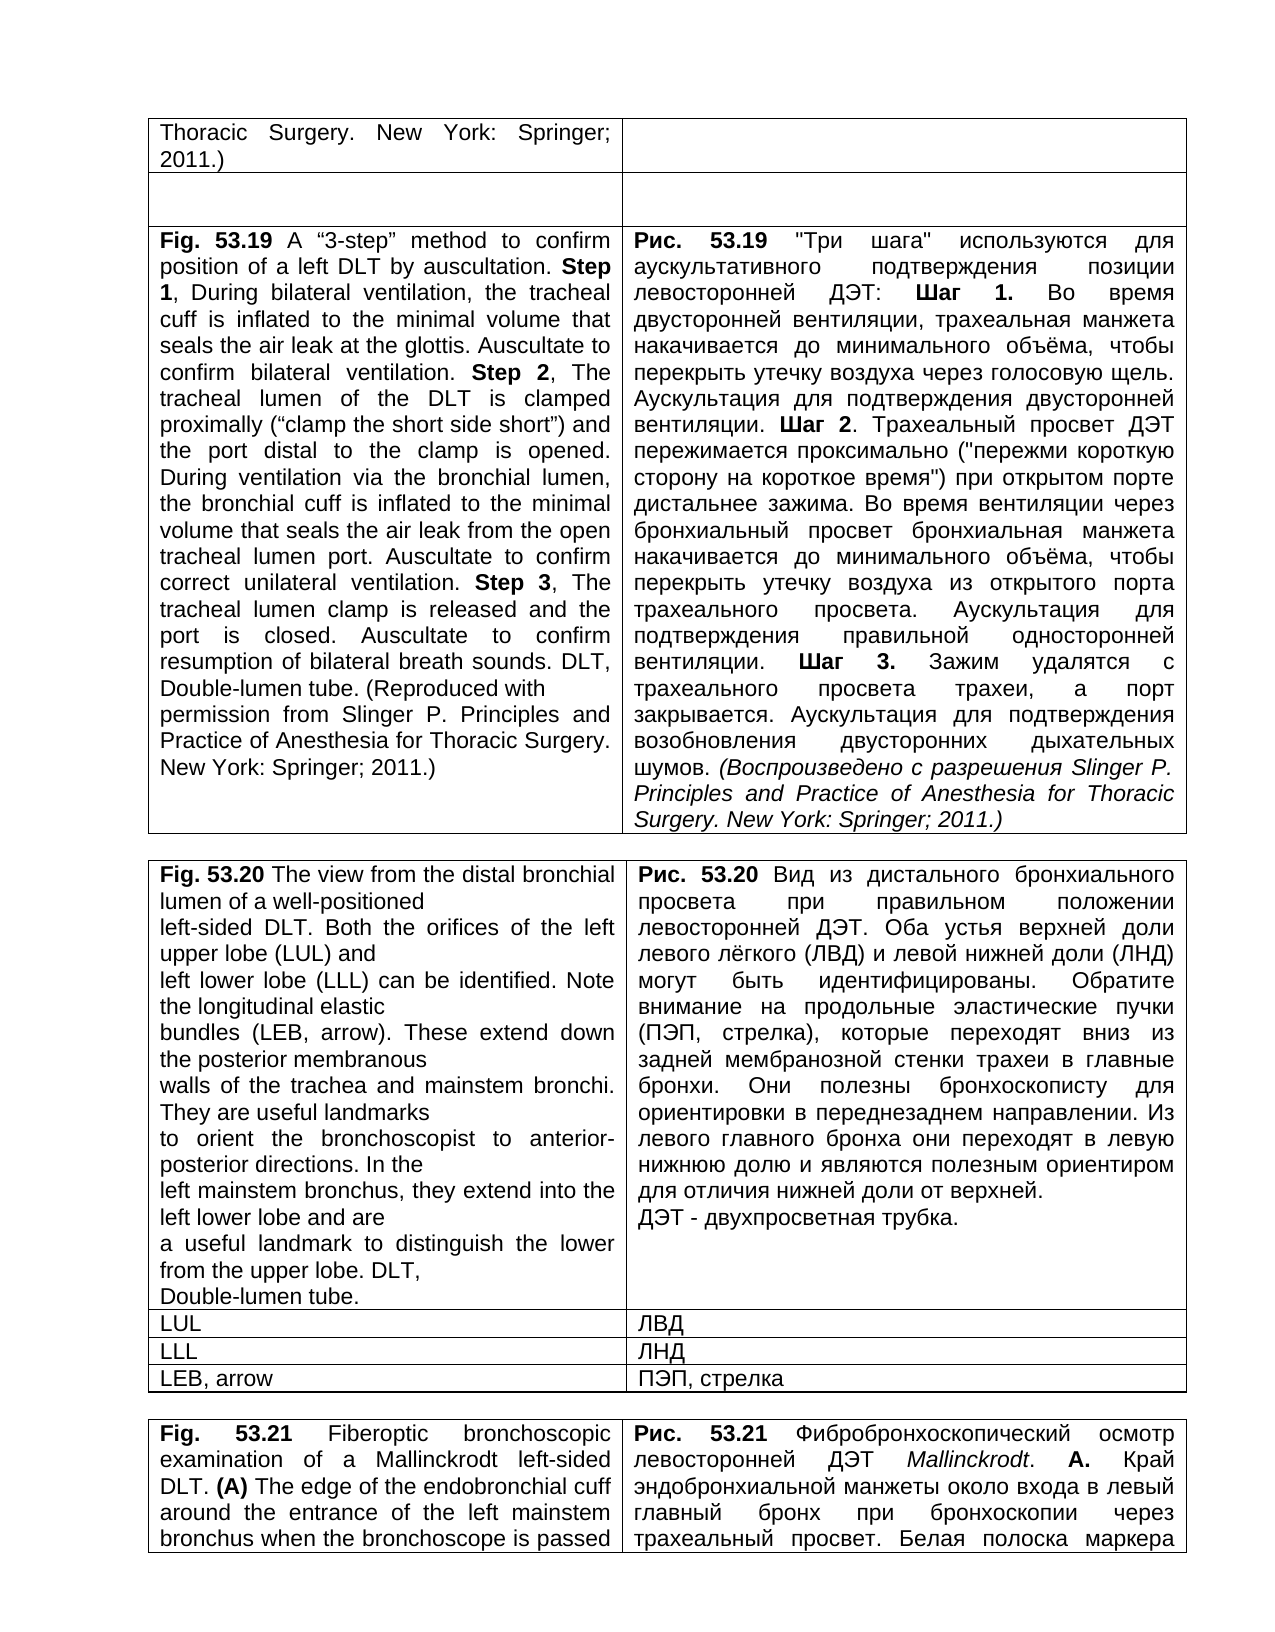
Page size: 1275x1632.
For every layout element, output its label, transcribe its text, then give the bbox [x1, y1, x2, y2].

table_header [623, 119, 1186, 172]
table_cell Fig. 53.19 A “3-step” method to confirm position of a left DLT by auscultation. Step 1, During bilateral ventilation, the tracheal cuff is inflated to the minimal volume that seals the air leak at the glottis. Auscultate to confirm bilateral ventilation. Step 2, The tracheal lumen of the DLT is clamped proximally (“clamp the short side short”) and the port distal to the clamp is opened. During ventilation via the bronchial lumen, the bronchial cuff is inflated to the minimal volume that seals the air leak from the open tracheal lumen port. Auscultate to confirm correct unilateral ventilation. Step 3, The tracheal lumen clamp is released and the port is closed. Auscultate to confirm resumption of bilateral breath sounds. DLT, Double-lumen tube. (Reproduced with permission from Slinger P. Principles and Practice of Anesthesia for Thoracic Surgery. New York: Springer; 2011.) [149, 227, 622, 833]
table_cell LUL [149, 1310, 626, 1337]
table_cell ЛНД [627, 1338, 1186, 1364]
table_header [149, 119, 622, 172]
table_cell ЛВД [627, 1310, 1186, 1337]
table_cell Рис. 53.19 "Три шага" используются для аускультативного подтверждения позиции левосторонней ДЭТ: Шаг 1. Во время двусторонней вентиляции, трахеальная манжета накачивается до минимального объёма, чтобы перекрыть утечку воздуха через голосовую щель. Аускультация для подтверждения двусторонней вентиляции. Шаг 2. Трахеальный просвет ДЭТ пережимается проксимально ("пережми короткую сторону на короткое время") при открытом порте дистальнее зажима. Во время вентиляции через бронхиальный просвет бронхиальная манжета накачивается до минимального объёма, чтобы перекрыть утечку воздуха из открытого порта трахеального просвета. Аускультация для подтверждения правильной односторонней вентиляции. Шаг 3. Зажим удалятся с трахеального просвета трахеи, а порт закрывается. Аускультация для подтверждения возобновления двусторонних дыхательных шумов. (Воспроизведено с разрешения Slinger P. Principles and Practice of Anesthesia for Thoracic Surgery. New York: Springer; 2011.) [623, 227, 1186, 833]
table_header Рис. 53.20 Вид из дистального бронхиального просвета при правильном положении левосторонней ДЭТ. Оба устья верхней доли левого лёгкого (ЛВД) и левой нижней доли (ЛНД) могут быть идентифицированы. Обратите внимание на продольные эластические пучки (ПЭП, стрелка), которые переходят вниз из задней мембранозной стенки трахеи в главные бронхи. Они полезны бронхоскописту для ориентировки в переднезаднем направлении. Из левого главного бронха они переходят в левую нижнюю долю и являются полезным ориентиром для отличия нижней доли от верхней. ДЭТ - двухпросветная трубка. [627, 861, 1186, 1309]
table_cell [149, 173, 622, 226]
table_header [149, 1420, 622, 1552]
table_cell ПЭП, стрелка [627, 1365, 1186, 1391]
table_cell [623, 173, 1186, 226]
table_cell LEB, arrow [149, 1365, 626, 1391]
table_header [623, 1420, 1186, 1552]
table_cell LLL [149, 1338, 626, 1364]
table_header Fig. 53.20 The view from the distal bronchial lumen of a well-positioned left-sided DLT. Both the orifices of the left upper lobe (LUL) and left lower lobe (LLL) can be identified. Note the longitudinal elastic bundles (LEB, arrow). These extend down the posterior membranous walls of the trachea and mainstem bronchi. They are useful landmarks to orient the bronchoscopist to anterior-posterior directions. In the left mainstem bronchus, they extend into the left lower lobe and are a useful landmark to distinguish the lower from the upper lobe. DLT, Double-lumen tube. [149, 861, 626, 1309]
